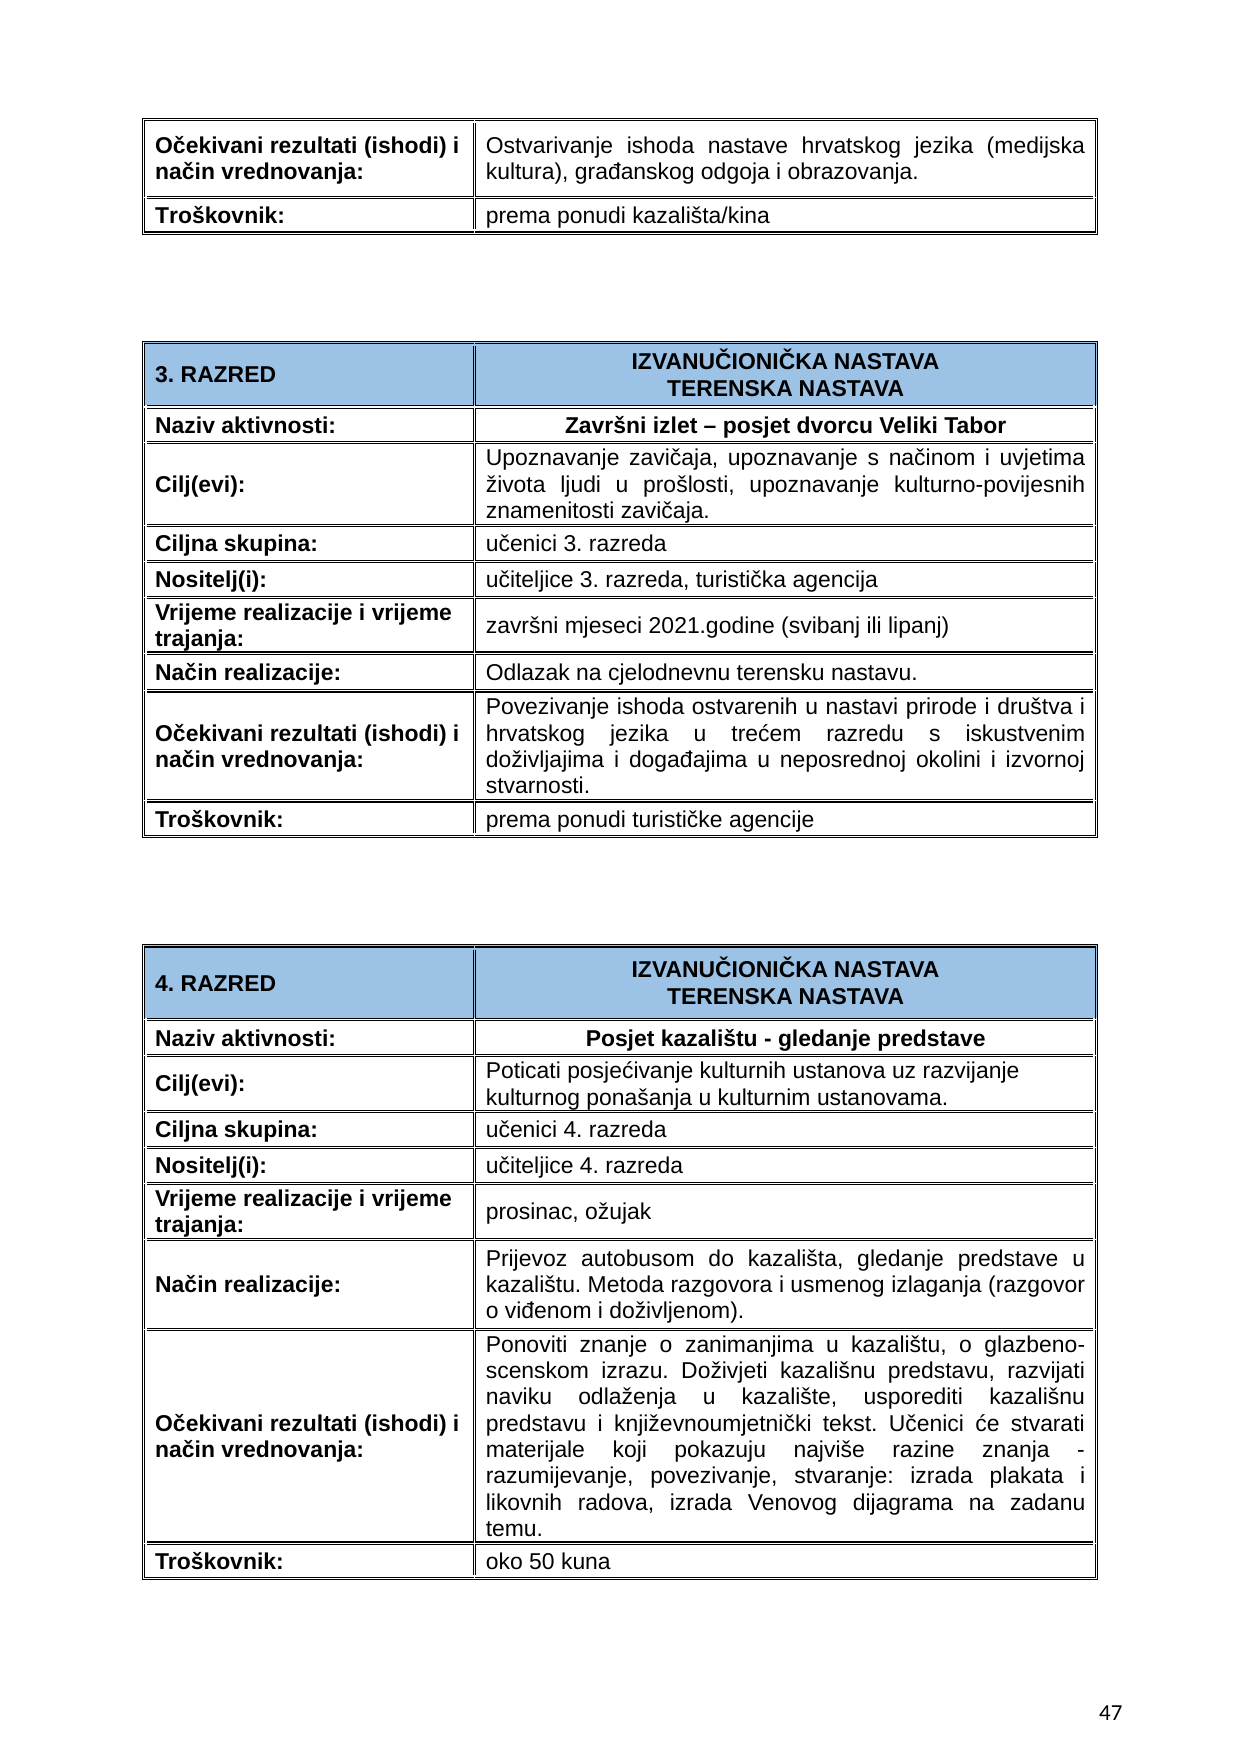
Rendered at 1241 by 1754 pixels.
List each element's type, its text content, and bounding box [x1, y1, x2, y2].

table_cell Povezivanje ishoda ostvarenih u nastavi prirode i društva i hrvatskog jezika u trećem razredu s iskustvenim doživljajima i događajima u neposrednoj okolini i izvornoj stvarnosti. [474, 689, 1097, 799]
table_cell Očekivani rezultati (ishodi) i način vrednovanja: [144, 689, 474, 799]
table_cell Troškovnik: [145, 196, 474, 231]
table_cell Cilj(evi): [144, 441, 474, 523]
table_header IZVANUČIONIČKA NASTAVA TERENSKA NASTAVA [474, 344, 1095, 405]
table_cell Poticati posjećivanje kulturnih ustanova uz razvijanje kulturnog ponašanja u kulturnim ustanovama. [474, 1054, 1097, 1110]
table_cell oko 50 kuna [474, 1541, 1095, 1577]
table_cell Završni izlet – posjet dvorcu Veliki Tabor [474, 405, 1097, 441]
table_cell učiteljice 4. razreda [474, 1146, 1097, 1182]
table_cell Nositelj(i): [144, 1146, 474, 1182]
table_cell Vrijeme realizacije i vrijeme trajanja: [145, 1182, 473, 1238]
table_cell završni mjeseci 2021.godine (svibanj ili lipanj) [476, 596, 1095, 651]
table_cell Naziv aktivnosti: [144, 405, 474, 441]
table_cell učenici 4. razreda [474, 1110, 1097, 1146]
table_header 3. RAZRED [145, 344, 474, 405]
table_header 4. RAZRED [145, 948, 474, 1018]
table_cell prosinac, ožujak [476, 1182, 1095, 1238]
table_cell Odlazak na cjelodnevnu terensku nastavu. [476, 651, 1095, 689]
table_cell Način realizacije: [145, 651, 473, 689]
table_cell prema ponudi turističke agencije [474, 799, 1097, 835]
table_cell Način realizacije: [145, 1238, 473, 1327]
table_cell Ostvarivanje ishoda nastave hrvatskog jezika (medijska kultura), građanskog odgoja i obrazovanja. [474, 121, 1095, 196]
table_cell učenici 3. razreda [476, 524, 1095, 560]
table_cell Vrijeme realizacije i vrijeme trajanja: [145, 596, 473, 651]
table_cell učiteljice 3. razreda, turistička agencija [476, 560, 1095, 596]
table_cell Troškovnik: [145, 1541, 474, 1577]
table_cell Troškovnik: [144, 799, 474, 835]
table_cell prema ponudi kazališta/kina [474, 196, 1095, 231]
table_cell Prijevoz autobusom do kazališta, gledanje predstave u kazalištu. Metoda razgovora i usmenog izlaganja (razgovor o viđenom i doživljenom). [476, 1238, 1095, 1327]
table_cell Nositelj(i): [145, 560, 473, 596]
table_cell Očekivani rezultati (ishodi) i način vrednovanja: [145, 121, 474, 196]
table_header IZVANUČIONIČKA NASTAVA TERENSKA NASTAVA [474, 947, 1095, 1018]
table_cell Cilj(evi): [144, 1054, 474, 1110]
table_cell Posjet kazalištu - gledanje predstave [474, 1018, 1097, 1054]
table_cell Upoznavanje zavičaja, upoznavanje s načinom i uvjetima života ljudi u prošlosti, upoznavanje kulturno-povijesnih znamenitosti zavičaja. [474, 441, 1097, 523]
table_cell Ciljna skupina: [145, 524, 473, 560]
table_cell Naziv aktivnosti: [144, 1018, 474, 1054]
table_cell Ponoviti znanje o zanimanjima u kazalištu, o glazbeno-scenskom izrazu. Doživjeti kazališnu predstavu, razvijati naviku odlaženja u kazalište, usporediti kazališnu predstavu i književnoumjetnički tekst. Učenici će stvarati materijale koji pokazuju najviše razine znanja - razumijevanje, povezivanje, stvaranje: izrada plakata i likovnih radova, izrada Venovog dijagrama na zadanu temu. [476, 1328, 1095, 1541]
table_cell Ciljna skupina: [144, 1110, 474, 1146]
table_cell Očekivani rezultati (ishodi) i način vrednovanja: [145, 1328, 473, 1541]
